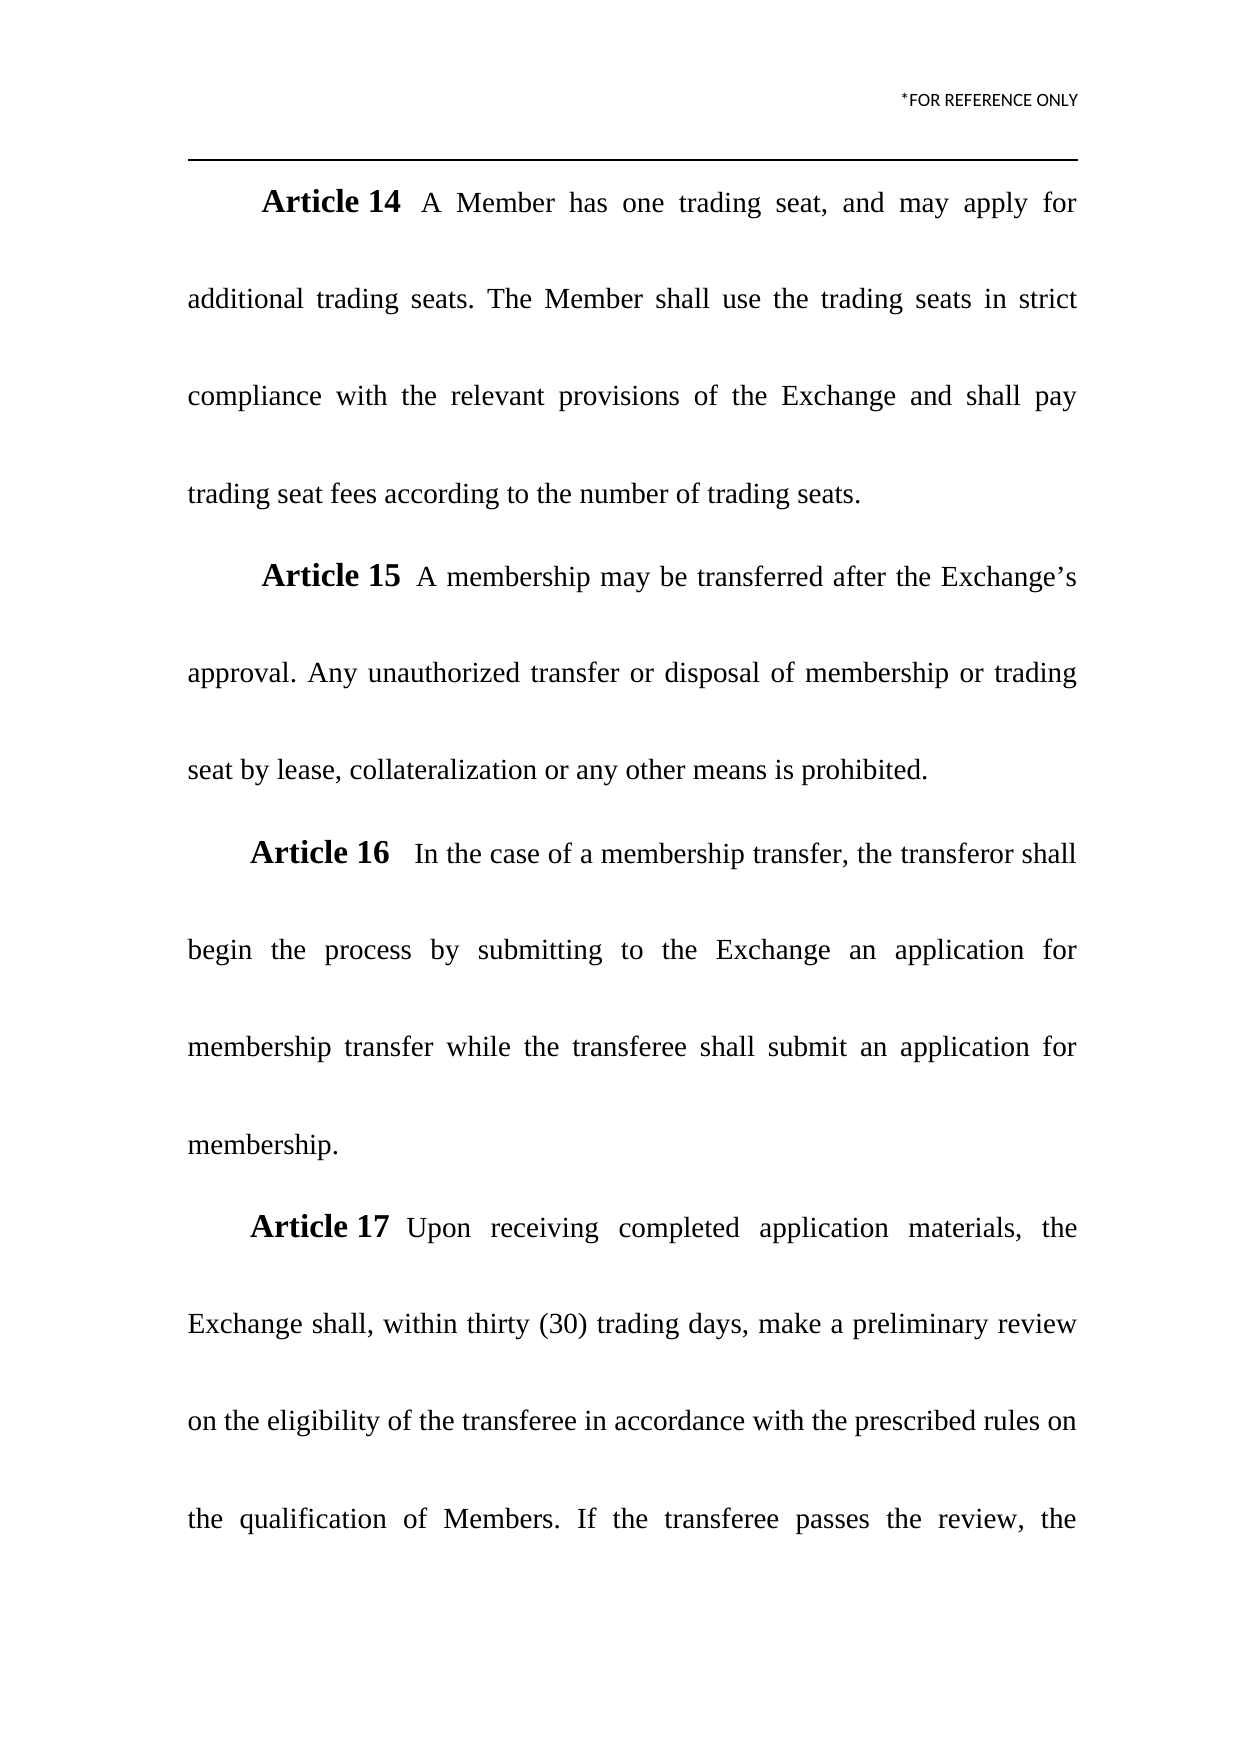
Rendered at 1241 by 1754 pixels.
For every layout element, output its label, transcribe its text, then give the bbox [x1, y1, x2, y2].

list A membership may be transferred after the Exchange’s approval. Any unauthorized transfer or disposal of membership or trading seat by lease, collateralization or any other means is prohibited. [187, 542, 1078, 802]
list A Member has one trading seat, and may apply for additional trading seats. The Member shall use the trading seats in strict compliance with the relevant provisions of the Exchange and shall pay trading seat fees according to the number of trading seats. [187, 167, 1078, 525]
list In the case of a membership transfer, the transferor shall begin the process by submitting to the Exchange an application for membership transfer while the transferee shall submit an application for membership. [187, 818, 1078, 1176]
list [187, 1193, 1078, 1550]
